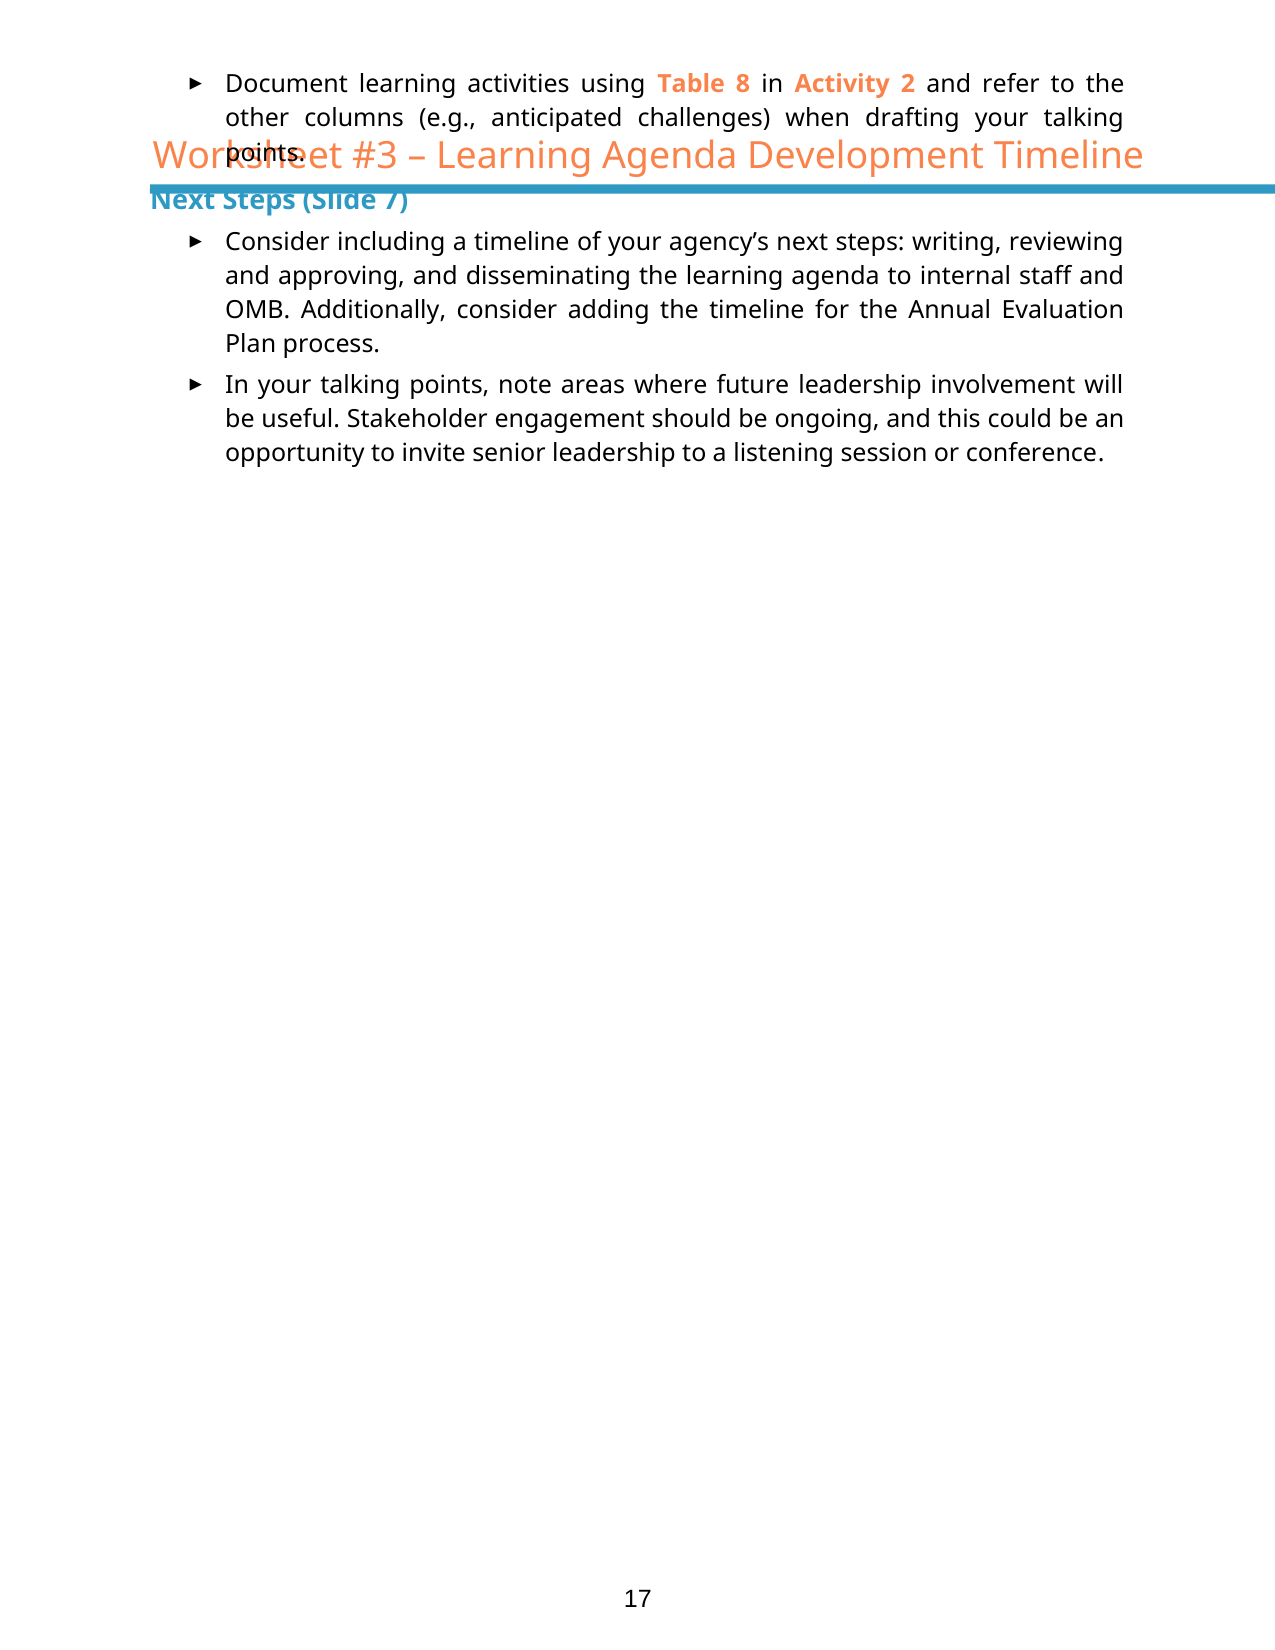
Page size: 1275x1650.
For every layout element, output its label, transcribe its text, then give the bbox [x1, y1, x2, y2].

list Document learning activities using Table 8 in Activity 2 and refer to the other columns (e.g., anticipated challenges) when drafting your talking points. [187, 66, 1125, 168]
text Next Steps (Slide 7) [150, 181, 1125, 218]
list In your talking points, note areas where future leadership involvement will be useful. Stakeholder engagement should be ongoing, and this could be an opportunity to invite senior leadership to a listening session or conference. [187, 366, 1125, 468]
list Consider including a timeline of your agency’s next steps: writing, reviewing and approving, and disseminating the learning agenda to internal staff and OMB. Additionally, consider adding the timeline for the Annual Evaluation Plan process. [187, 224, 1125, 360]
